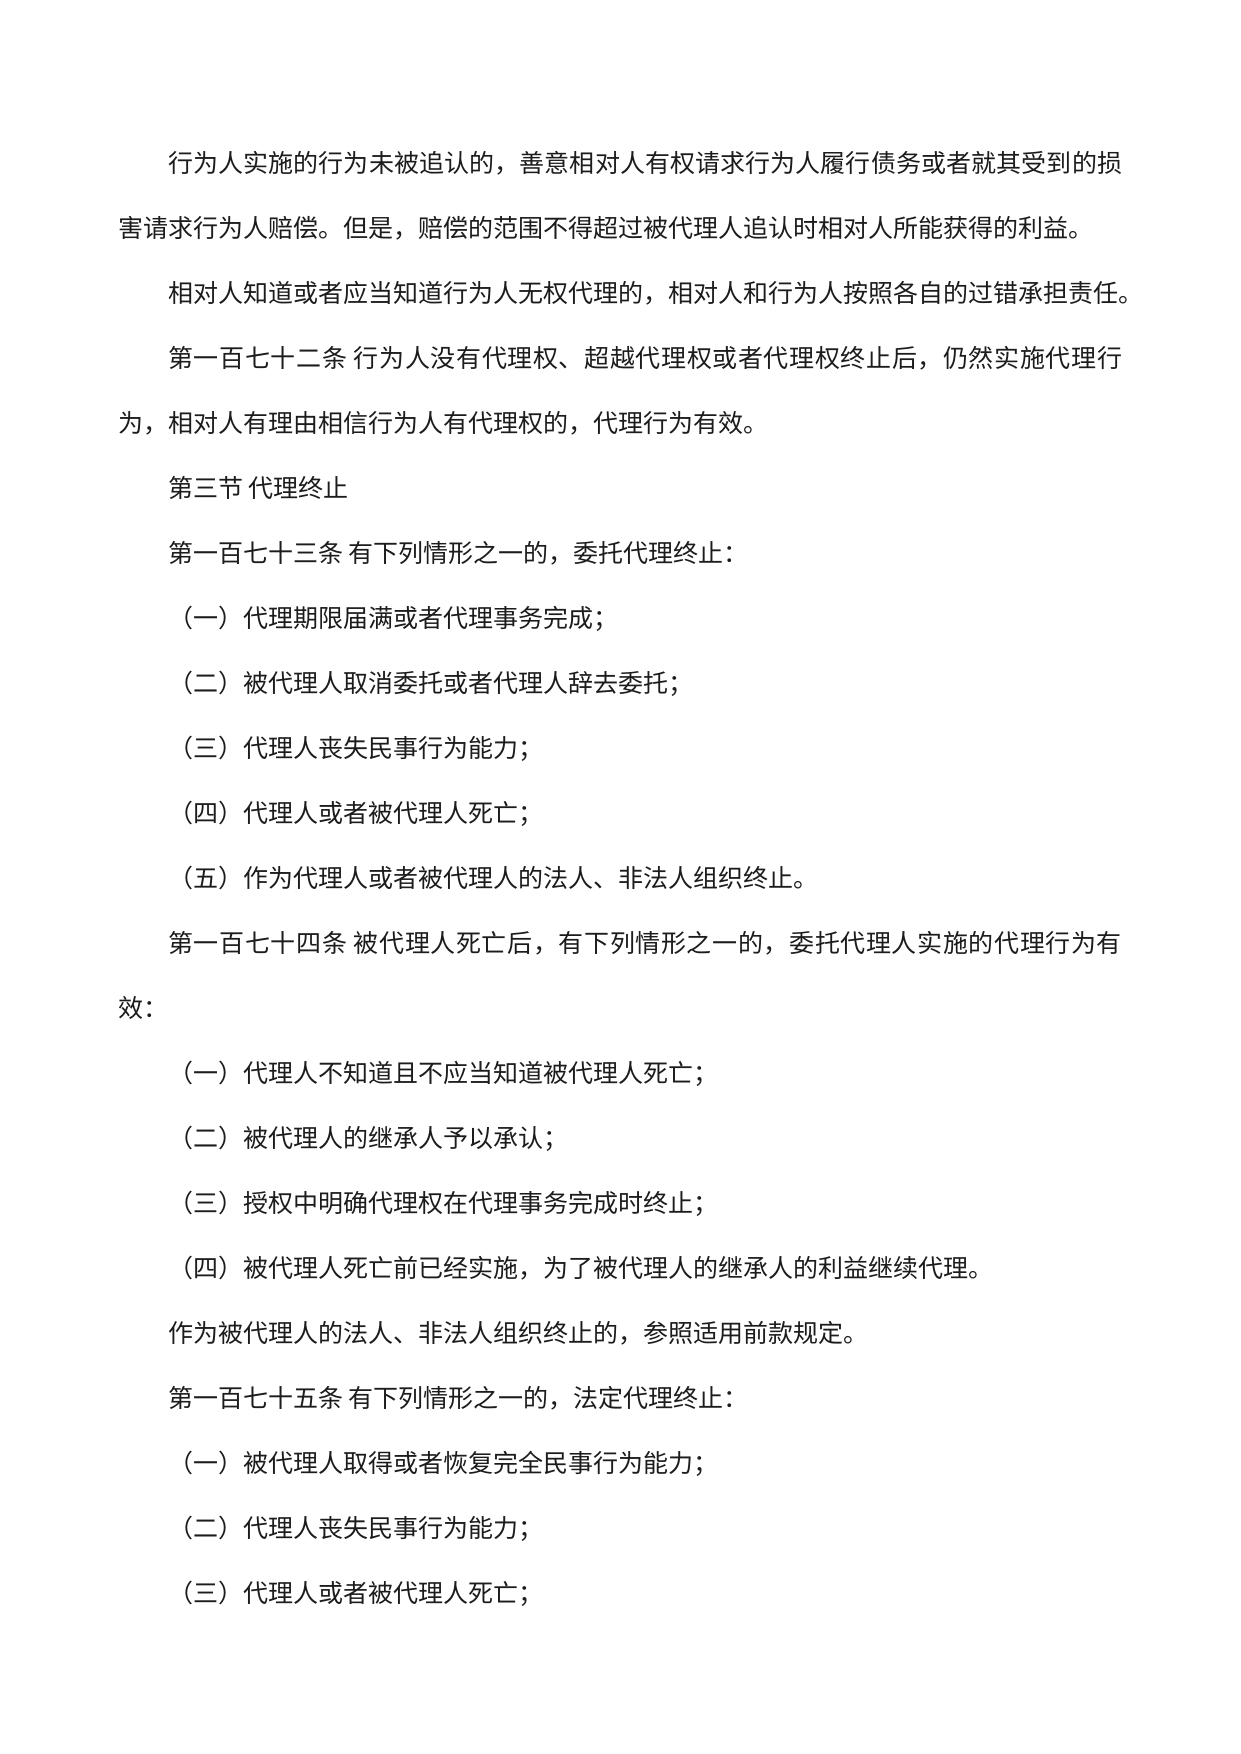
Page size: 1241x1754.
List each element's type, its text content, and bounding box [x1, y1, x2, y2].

text （五）作为代理人或者被代理人的法人、非法人组织终止。 [118, 844, 1122, 909]
text （三）授权中明确代理权在代理事务完成时终止； [118, 1169, 1122, 1234]
text 作为被代理人的法人、非法人组织终止的，参照适用前款规定。 [118, 1299, 1122, 1364]
text 第三节 代理终止 [118, 454, 1122, 519]
text 第一百七十三条 有下列情形之一的，委托代理终止： [118, 519, 1122, 584]
text 相对人知道或者应当知道行为人无权代理的，相对人和行为人按照各自的过错承担责任。 [118, 259, 1122, 324]
text （一）代理期限届满或者代理事务完成； [118, 584, 1122, 649]
text 第一百七十五条 有下列情形之一的，法定代理终止： [118, 1364, 1122, 1429]
text （一）被代理人取得或者恢复完全民事行为能力； [118, 1429, 1122, 1494]
text （四）代理人或者被代理人死亡； [118, 779, 1122, 844]
text （四）被代理人死亡前已经实施，为了被代理人的继承人的利益继续代理。 [118, 1234, 1122, 1299]
text （一）代理人不知道且不应当知道被代理人死亡； [118, 1039, 1122, 1104]
text 行为人实施的行为未被追认的，善意相对人有权请求行为人履行债务或者就其受到的损害请求行为人赔偿。但是，赔偿的范围不得超过被代理人追认时相对人所能获得的利益。 [118, 129, 1122, 259]
text 第一百七十四条 被代理人死亡后，有下列情形之一的，委托代理人实施的代理行为有效： [118, 909, 1122, 1039]
text （三）代理人丧失民事行为能力； [118, 714, 1122, 779]
text 第一百七十二条 行为人没有代理权、超越代理权或者代理权终止后，仍然实施代理行为，相对人有理由相信行为人有代理权的，代理行为有效。 [118, 324, 1122, 454]
text （二）代理人丧失民事行为能力； [118, 1494, 1122, 1559]
text （三）代理人或者被代理人死亡； [118, 1559, 1122, 1624]
text （二）被代理人取消委托或者代理人辞去委托； [118, 649, 1122, 714]
text （二）被代理人的继承人予以承认； [118, 1104, 1122, 1169]
